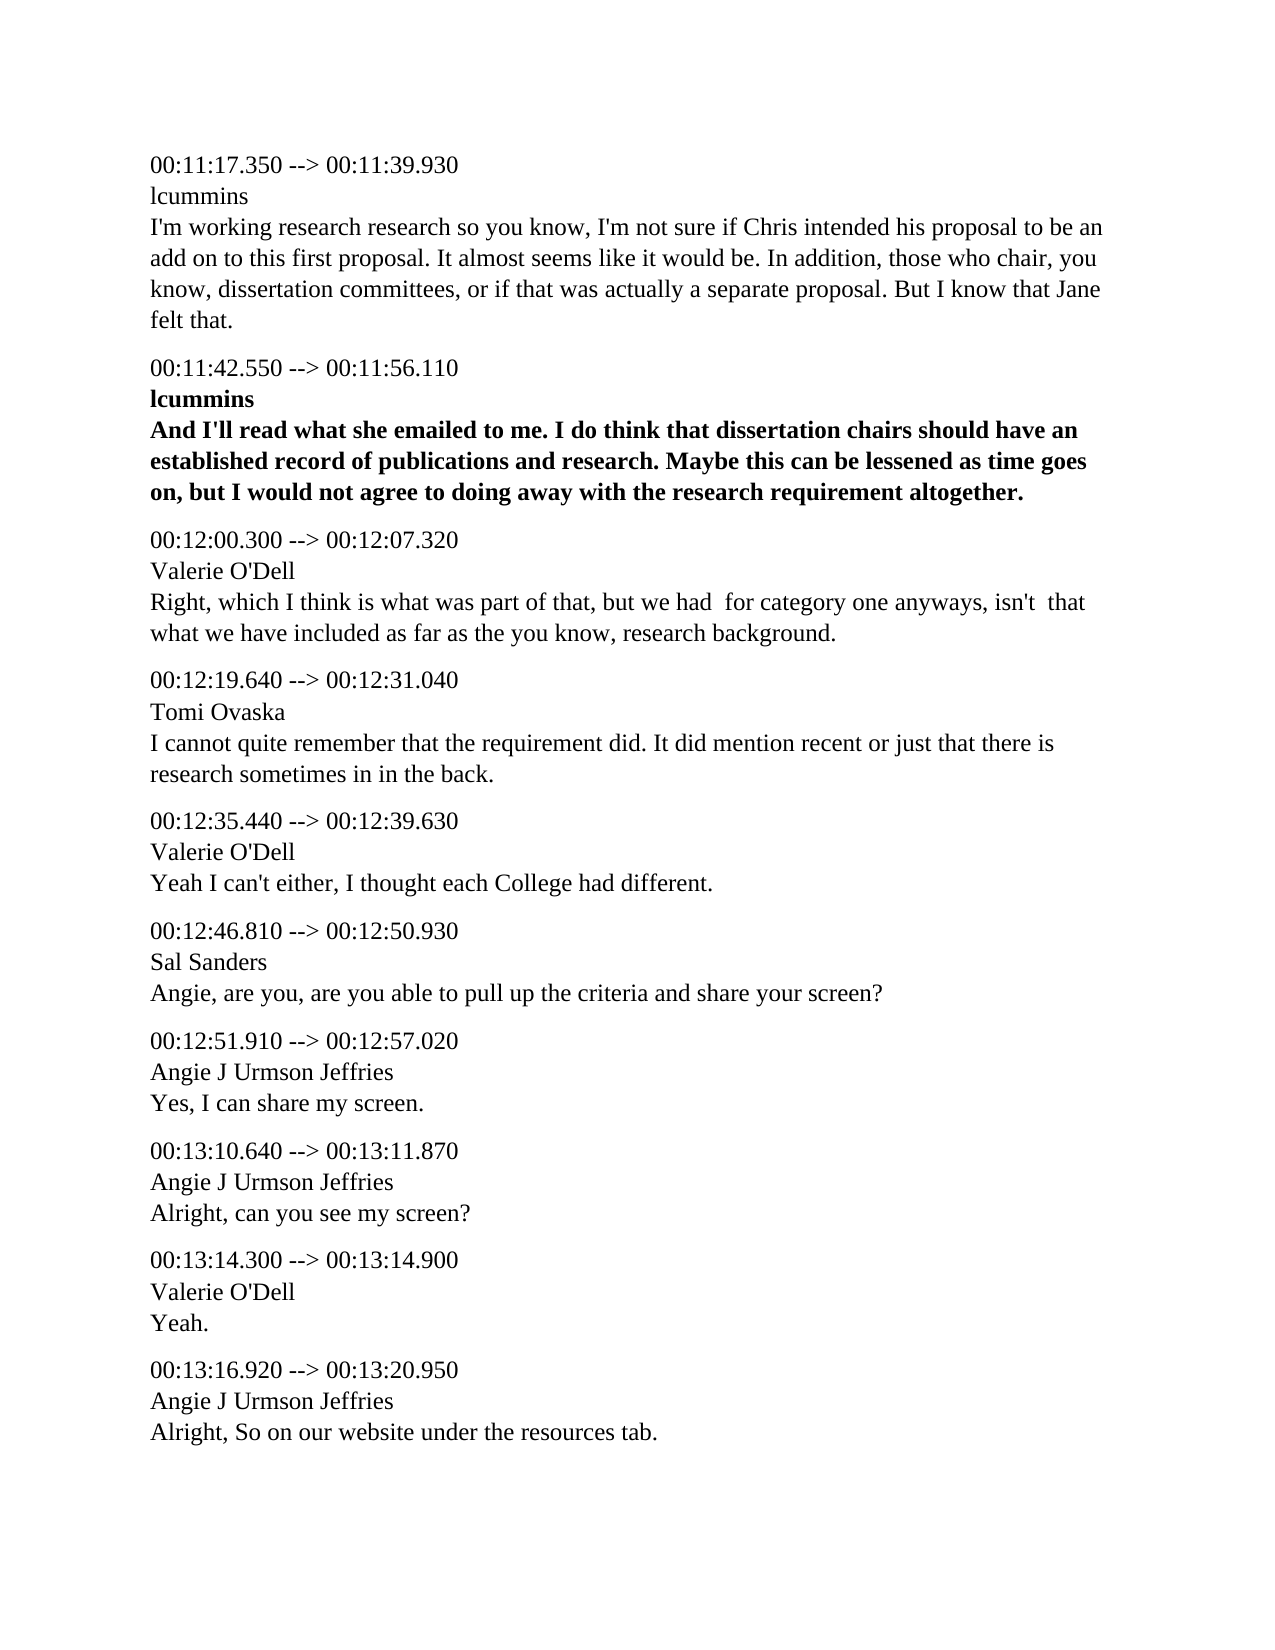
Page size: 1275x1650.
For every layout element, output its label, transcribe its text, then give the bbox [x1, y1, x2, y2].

text 00:13:14.300 --> 00:13:14.900 Valerie O'Dell Yeah. [150, 1246, 1125, 1336]
text 00:12:51.910 --> 00:12:57.020 Angie J Urmson Jeffries Yes, I can share my screen. [150, 1026, 1125, 1117]
text 00:13:10.640 --> 00:13:11.870 Angie J Urmson Jeffries Alright, can you see my screen? [150, 1136, 1125, 1227]
text 00:12:00.300 --> 00:12:07.320 Valerie O'Dell Right, which I think is what was part of that, but we had for category one anyways, isn't that what we have included as far as the you know, research background. [150, 525, 1125, 647]
text 00:11:17.350 --> 00:11:39.930 lcummins I'm working research research so you know, I'm not sure if Chris intended his proposal to be an add on to this first proposal. It almost seems like it would be. In addition, those who chair, you know, dissertation committees, or if that was actually a separate proposal. But I know that Jane felt that. [150, 150, 1125, 334]
text 00:12:19.640 --> 00:12:31.040 Tomi Ovaska I cannot quite remember that the requirement did. It did mention recent or just that there is research sometimes in in the back. [150, 666, 1125, 787]
text 00:11:42.550 --> 00:11:56.110 lcummins And I'll read what she emailed to me. I do think that dissertation chairs should have an established record of publications and research. Maybe this can be lessened as time goes on, but I would not agree to doing away with the research requirement altogether. [150, 353, 1125, 506]
text 00:12:35.440 --> 00:12:39.630 Valerie O'Dell Yeah I can't either, I thought each College had different. [150, 806, 1125, 897]
text 00:12:46.810 --> 00:12:50.930 Sal Sanders Angie, are you, are you able to pull up the criteria and share your screen? [150, 916, 1125, 1007]
text 00:13:16.920 --> 00:13:20.950 Angie J Urmson Jeffries Alright, So on our website under the resources tab. [150, 1355, 1125, 1446]
